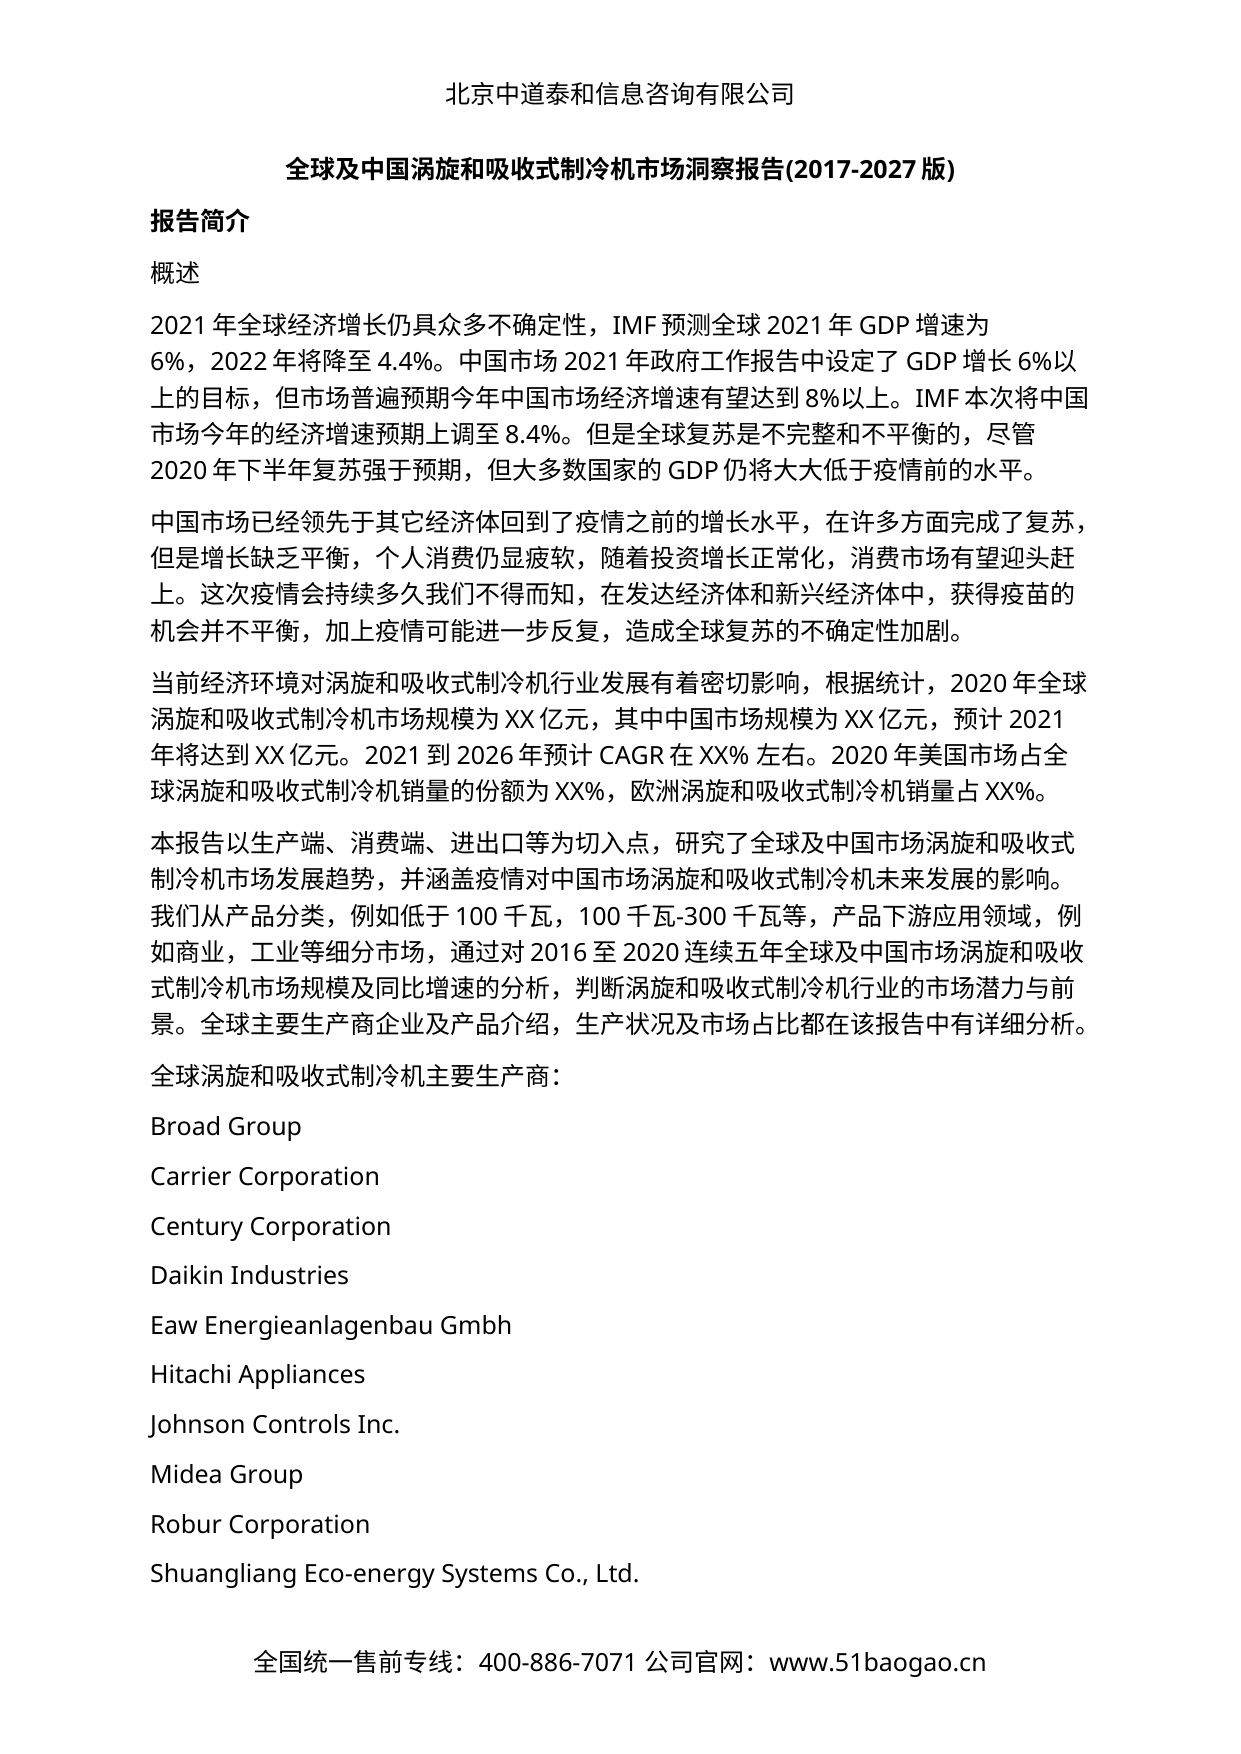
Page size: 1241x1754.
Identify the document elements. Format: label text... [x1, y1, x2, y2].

text 本报告以生产端、消费端、进出口等为切入点，研究了全球及中国市场涡旋和吸收式制冷机市场发展趋势，并涵盖疫情对中国市场涡旋和吸收式制冷机未来发展的影响。我们从产品分类，例如低于100千瓦，100千瓦-300千瓦等，产品下游应用领域，例如商业，工业等细分市场，通过对2016至2020连续五年全球及中国市场涡旋和吸收式制冷机市场规模及同比增速的分析，判断涡旋和吸收式制冷机行业的市场潜力与前景。全球主要生产商企业及产品介绍，生产状况及市场占比都在该报告中有详细分析。 [150, 824, 1090, 1041]
text 概述 [150, 254, 1090, 290]
text 中国市场已经领先于其它经济体回到了疫情之前的增长水平，在许多方面完成了复苏，但是增长缺乏平衡，个人消费仍显疲软，随着投资增长正常化，消费市场有望迎头赶上。这次疫情会持续多久我们不得而知，在发达经济体和新兴经济体中，获得疫苗的机会并不平衡，加上疫情可能进一步反复，造成全球复苏的不确定性加剧。 [150, 502, 1090, 647]
text Broad Group [150, 1109, 1090, 1143]
text 全球及中国涡旋和吸收式制冷机市场洞察报告(2017-2027版) [150, 150, 1090, 186]
text Hitachi Appliances [150, 1357, 1090, 1391]
text Midea Group [150, 1457, 1090, 1491]
text Century Corporation [150, 1208, 1090, 1242]
text Daikin Industries [150, 1258, 1090, 1292]
text 全球涡旋和吸收式制冷机主要生产商： [150, 1057, 1090, 1093]
text 2021年全球经济增长仍具众多不确定性，IMF预测全球2021年GDP增速为6%，2022年将降至4.4%。中国市场2021年政府工作报告中设定了GDP增长6%以上的目标，但市场普遍预期今年中国市场经济增速有望达到8%以上。IMF本次将中国市场今年的经济增速预期上调至8.4%。但是全球复苏是不完整和不平衡的，尽管2020年下半年复苏强于预期，但大多数国家的GDP仍将大大低于疫情前的水平。 [150, 306, 1090, 487]
text Eaw Energieanlagenbau Gmbh [150, 1307, 1090, 1342]
text 报告简介 [150, 202, 1090, 238]
text Carrier Corporation [150, 1158, 1090, 1192]
text 当前经济环境对涡旋和吸收式制冷机行业发展有着密切影响，根据统计，2020年全球涡旋和吸收式制冷机市场规模为XX亿元，其中中国市场规模为XX亿元，预计2021年将达到XX亿元。2021到2026年预计CAGR在XX% 左右。2020年美国市场占全球涡旋和吸收式制冷机销量的份额为XX%，欧洲涡旋和吸收式制冷机销量占XX%。 [150, 663, 1090, 808]
text Johnson Controls Inc. [150, 1407, 1090, 1441]
text Shuangliang Eco-energy Systems Co., Ltd. [150, 1556, 1090, 1590]
text Robur Corporation [150, 1506, 1090, 1540]
